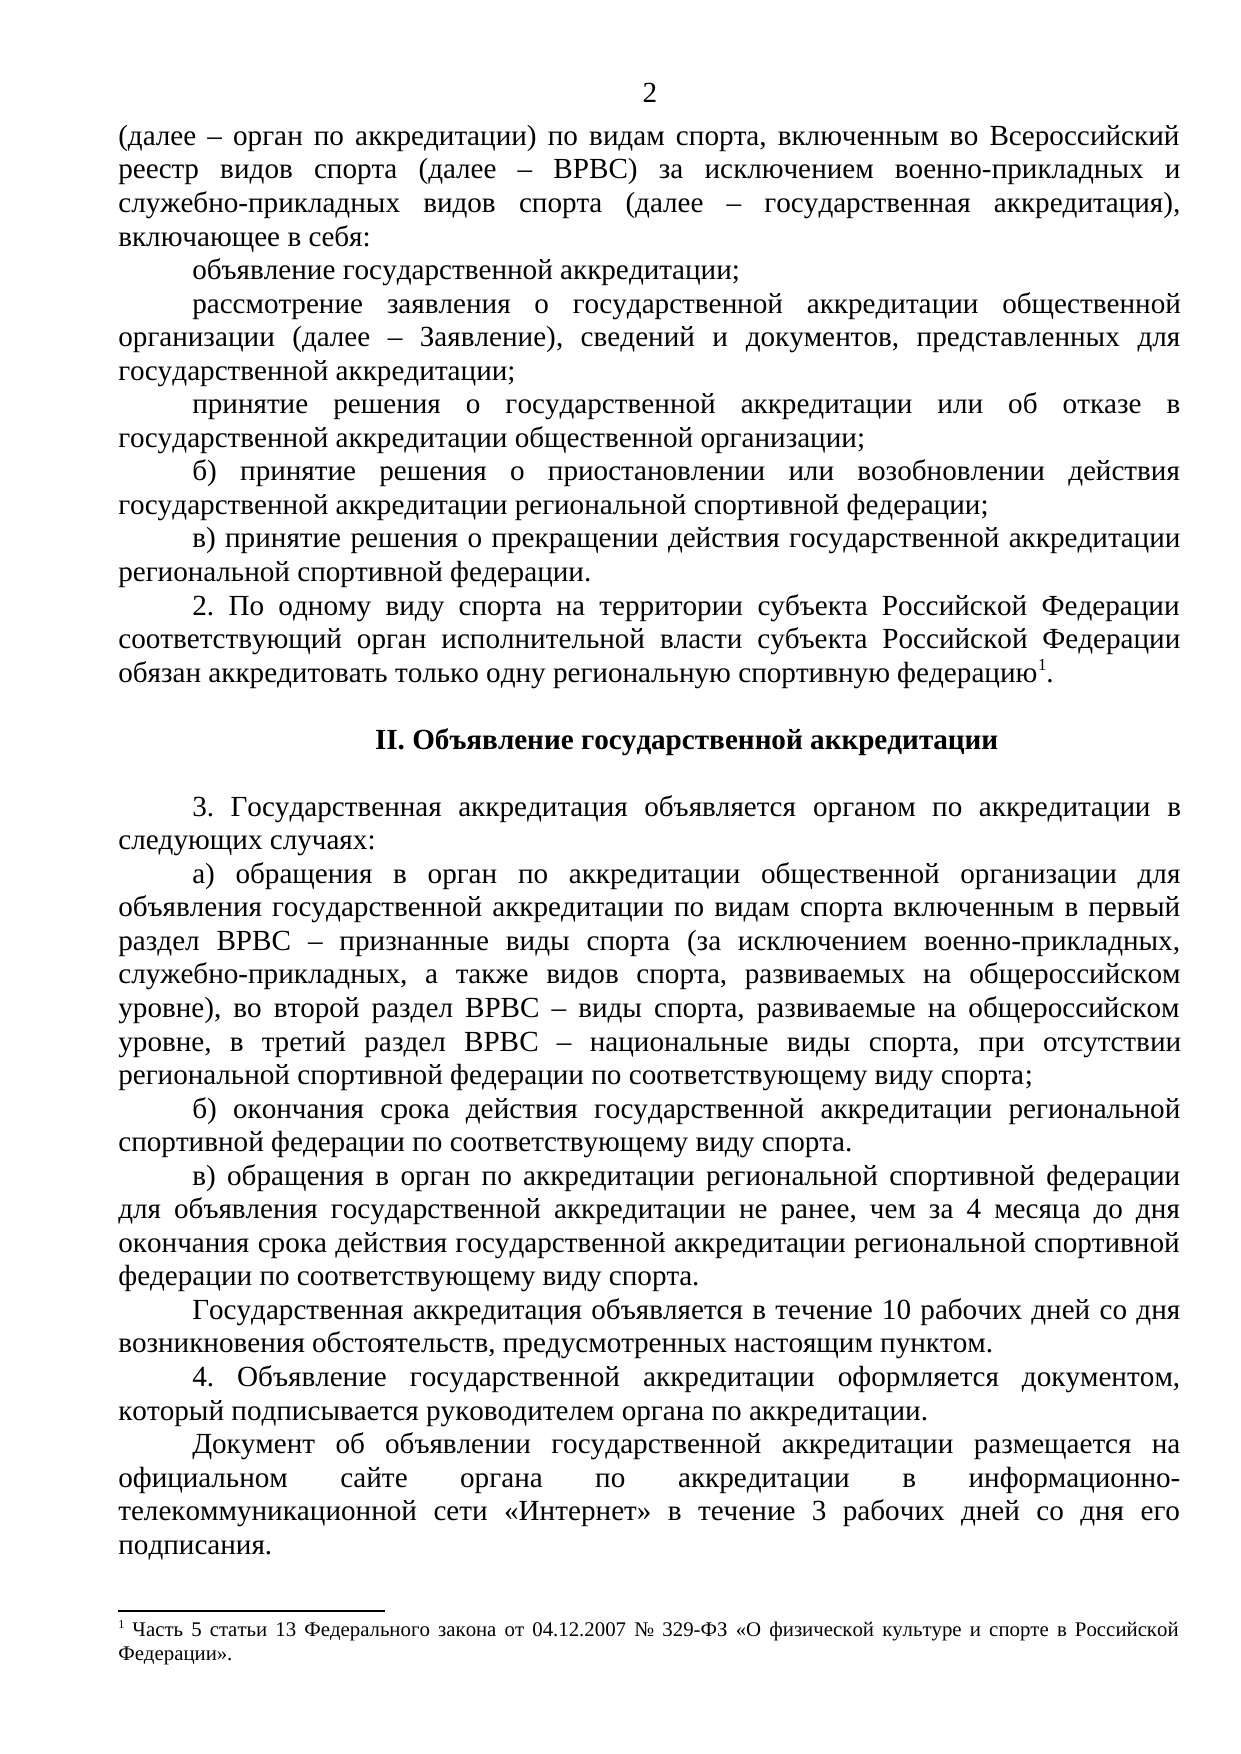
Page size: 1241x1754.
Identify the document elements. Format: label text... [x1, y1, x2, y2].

text 4. Объявление государственной аккредитации оформляется документом, который подписывается руководителем органа по аккредитации. [118, 1359, 1181, 1426]
text б) принятие решения о приостановлении или возобновлении действия государственной аккредитации региональной спортивной федерации; [118, 453, 1181, 521]
text принятие решения о государственной аккредитации или об отказе в государственной аккредитации общественной организации; [118, 386, 1181, 453]
text Документ об объявлении государственной аккредитации размещается на официальном сайте органа по аккредитации в информационно-телекоммуникационной сети «Интернет» в течение 3 рабочих дней со дня его подписания. [118, 1426, 1181, 1560]
text а) обращения в орган по аккредитации общественной организации для объявления государственной аккредитации по видам спорта включенным в первый раздел ВРВС – признанные виды спорта (за исключением военно-прикладных, служебно-прикладных, а также видов спорта, развиваемых на общероссийском уровне), во второй раздел ВРВС – виды спорта, развиваемые на общероссийском уровне, в третий раздел ВРВС – национальные виды спорта, при отсутствии региональной спортивной федерации по соответствующему виду спорта; [118, 856, 1181, 1091]
text II. Объявление государственной аккредитации [118, 722, 1181, 755]
text рассмотрение заявления о государственной аккредитации общественной организации (далее – Заявление), сведений и документов, представленных для государственной аккредитации; [118, 286, 1181, 386]
text в) обращения в орган по аккредитации региональной спортивной федерации для объявления государственной аккредитации не ранее, чем за 4 месяца до дня окончания срока действия государственной аккредитации региональной спортивной федерации по соответствующему виду спорта. [118, 1158, 1181, 1292]
text 3. Государственная аккредитация объявляется органом по аккредитации в следующих случаях: [118, 789, 1181, 856]
text объявление государственной аккредитации; [118, 252, 1181, 286]
text 2. По одному виду спорта на территории субъекта Российской Федерации соответствующий орган исполнительной власти субъекта Российской Федерации обязан аккредитовать только одну региональную спортивную федерацию. [118, 588, 1181, 688]
text б) окончания срока действия государственной аккредитации региональной спортивной федерации по соответствующему виду спорта. [118, 1091, 1181, 1158]
text в) принятие решения о прекращении действия государственной аккредитации региональной спортивной федерации. [118, 521, 1181, 588]
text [118, 118, 1181, 252]
text Государственная аккредитация объявляется в течение 10 рабочих дней со дня возникновения обстоятельств, предусмотренных настоящим пунктом. [118, 1292, 1181, 1359]
